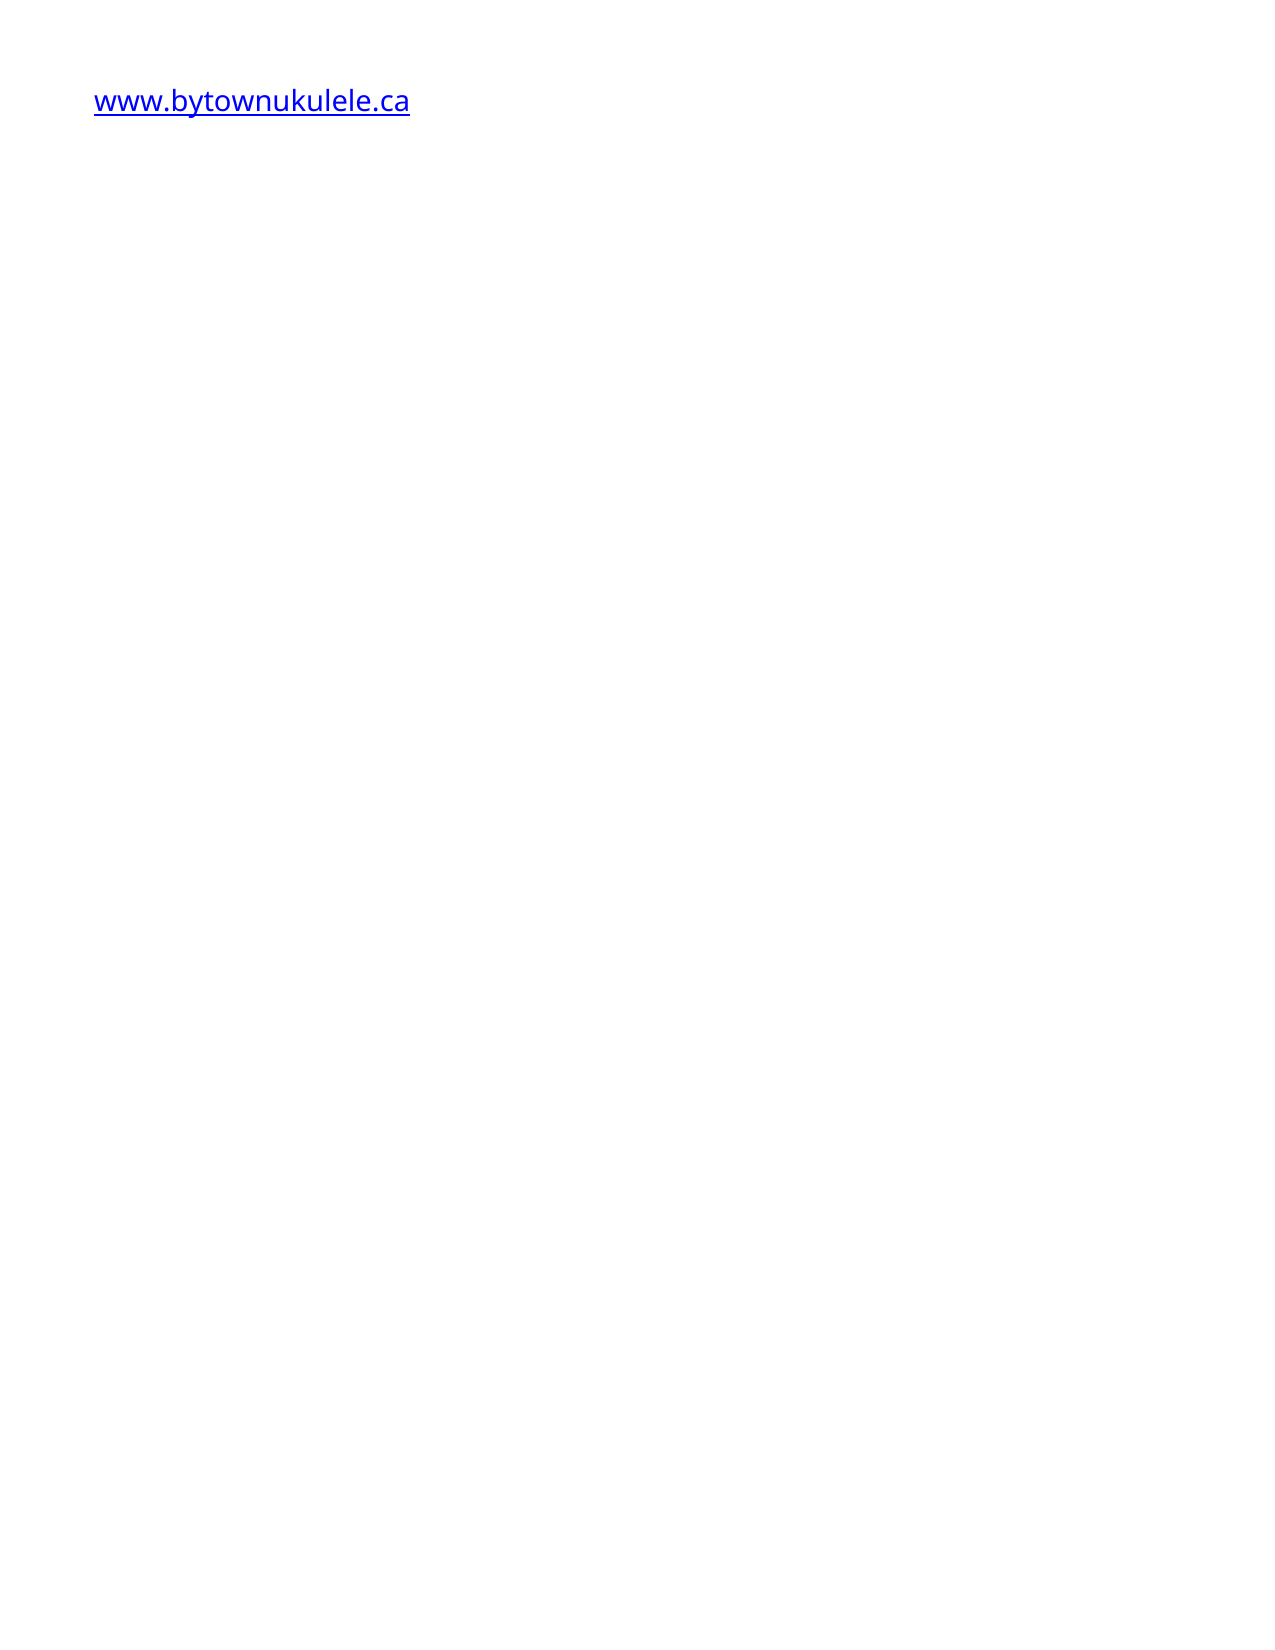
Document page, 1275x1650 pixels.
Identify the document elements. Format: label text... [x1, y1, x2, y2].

text www.bytownukulele.ca [94, 81, 1256, 120]
